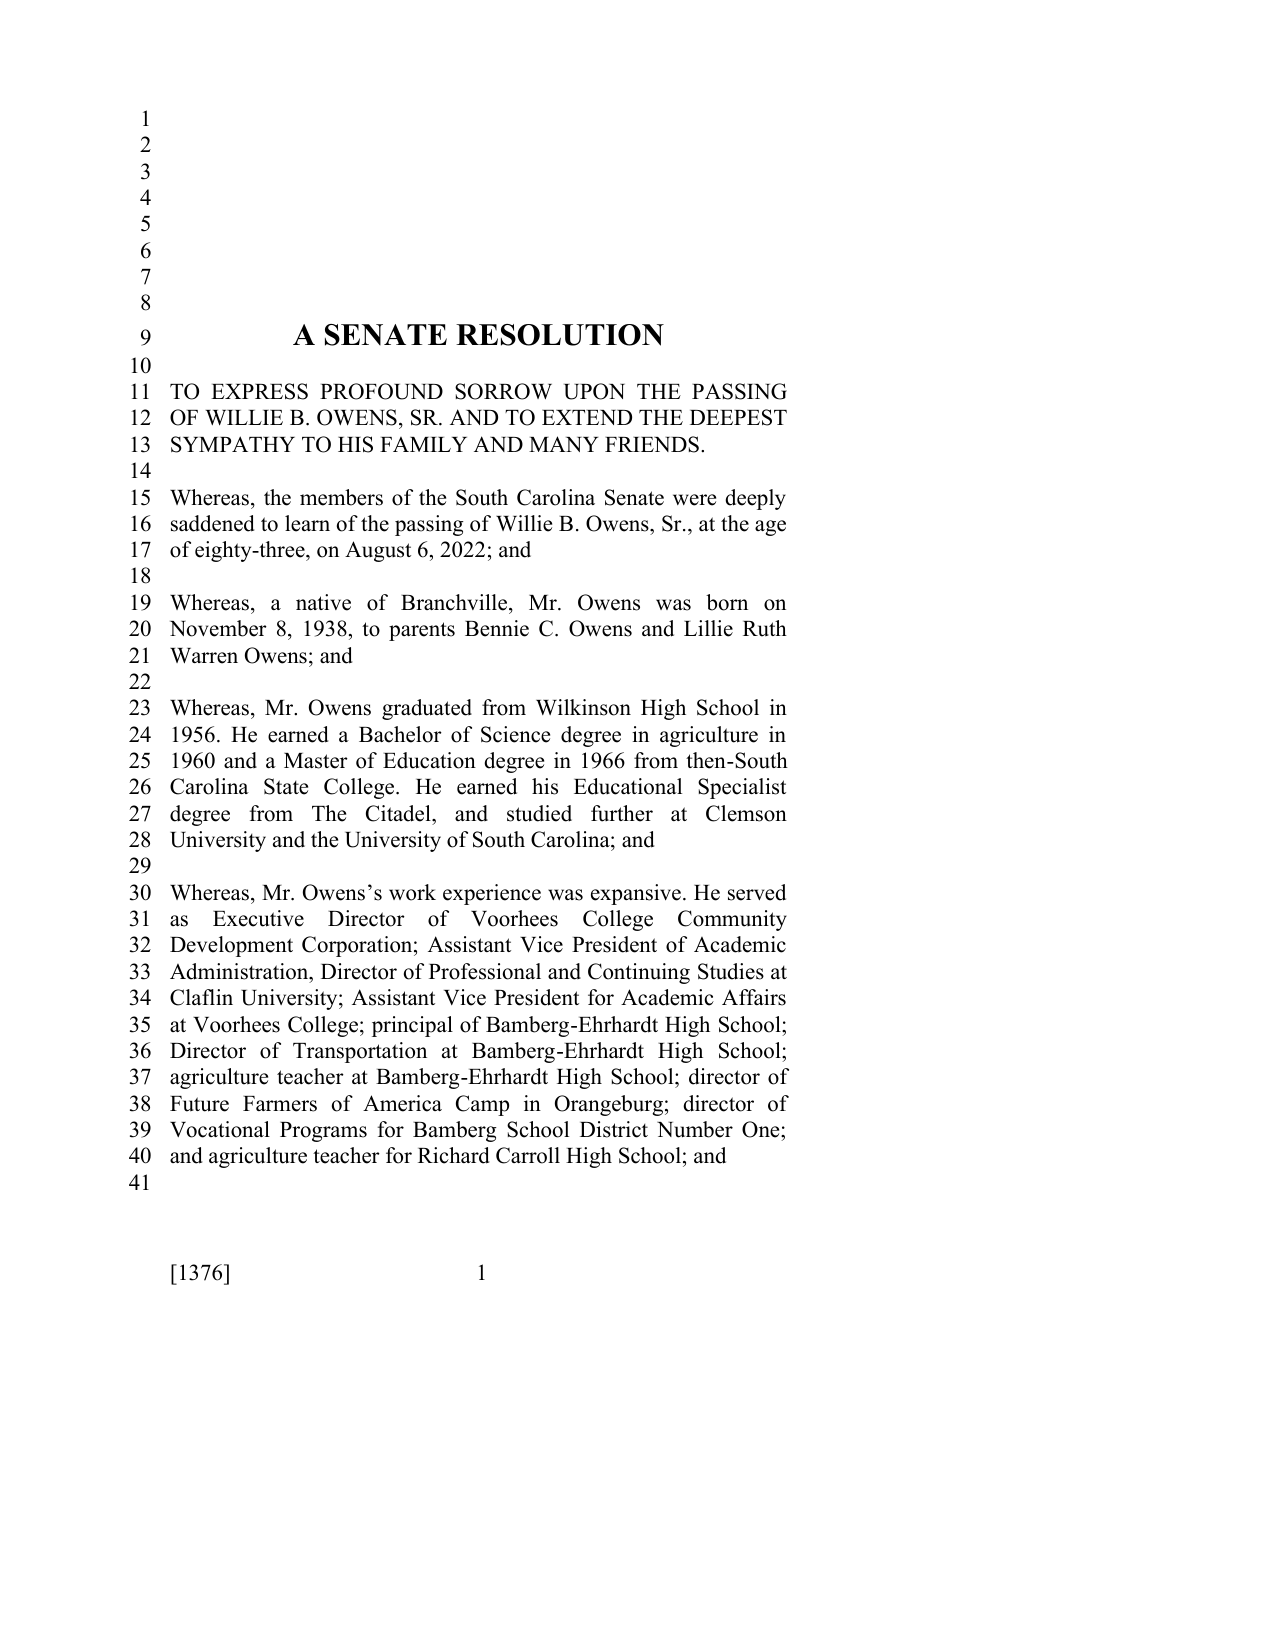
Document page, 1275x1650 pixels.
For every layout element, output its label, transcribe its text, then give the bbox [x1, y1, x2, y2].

text TO EXPRESS PROFOUND SORROW UPON THE PASSING OF WILLIE B. OWENS, SR. AND TO EXTEND THE DEEPEST SYMPATHY TO HIS FAMILY AND MANY FRIENDS. [169, 378, 787, 457]
text Whereas, a native of Branchville, Mr. Owens was born on November 8, 1938, to parents Bennie C. Owens and Lillie Ruth Warren Owens; and [169, 589, 787, 668]
text Whereas, Mr. Owens’s work experience was expansive. He served as Executive Director of Voorhees College Community Development Corporation; Assistant Vice President of Academic Administration, Director of Professional and Continuing Studies at Claflin University; Assistant Vice President for Academic Affairs at Voorhees College; principal of Bamberg-Ehrhardt High School; Director of Transportation at Bamberg-Ehrhardt High School; agriculture teacher at Bamberg-Ehrhardt High School; director of Future Farmers of America Camp in Orangeburg; director of Vocational Programs for Bamberg School District Number One; and agriculture teacher for Richard Carroll High School; and [169, 879, 787, 1169]
text Whereas, the members of the South Carolina Senate were deeply saddened to learn of the passing of Willie B. Owens, Sr., at the age of eighty-three, on August 6, 2022; and [169, 483, 787, 563]
text A SENATE RESOLUTION [169, 316, 787, 352]
text Whereas, Mr. Owens graduated from Wilkinson High School in 1956. He earned a Bachelor of Science degree in agriculture in 1960 and a Master of Education degree in 1966 from then-South Carolina State College. He earned his Educational Specialist degree from The Citadel, and studied further at Clemson University and the University of South Carolina; and [169, 694, 787, 852]
